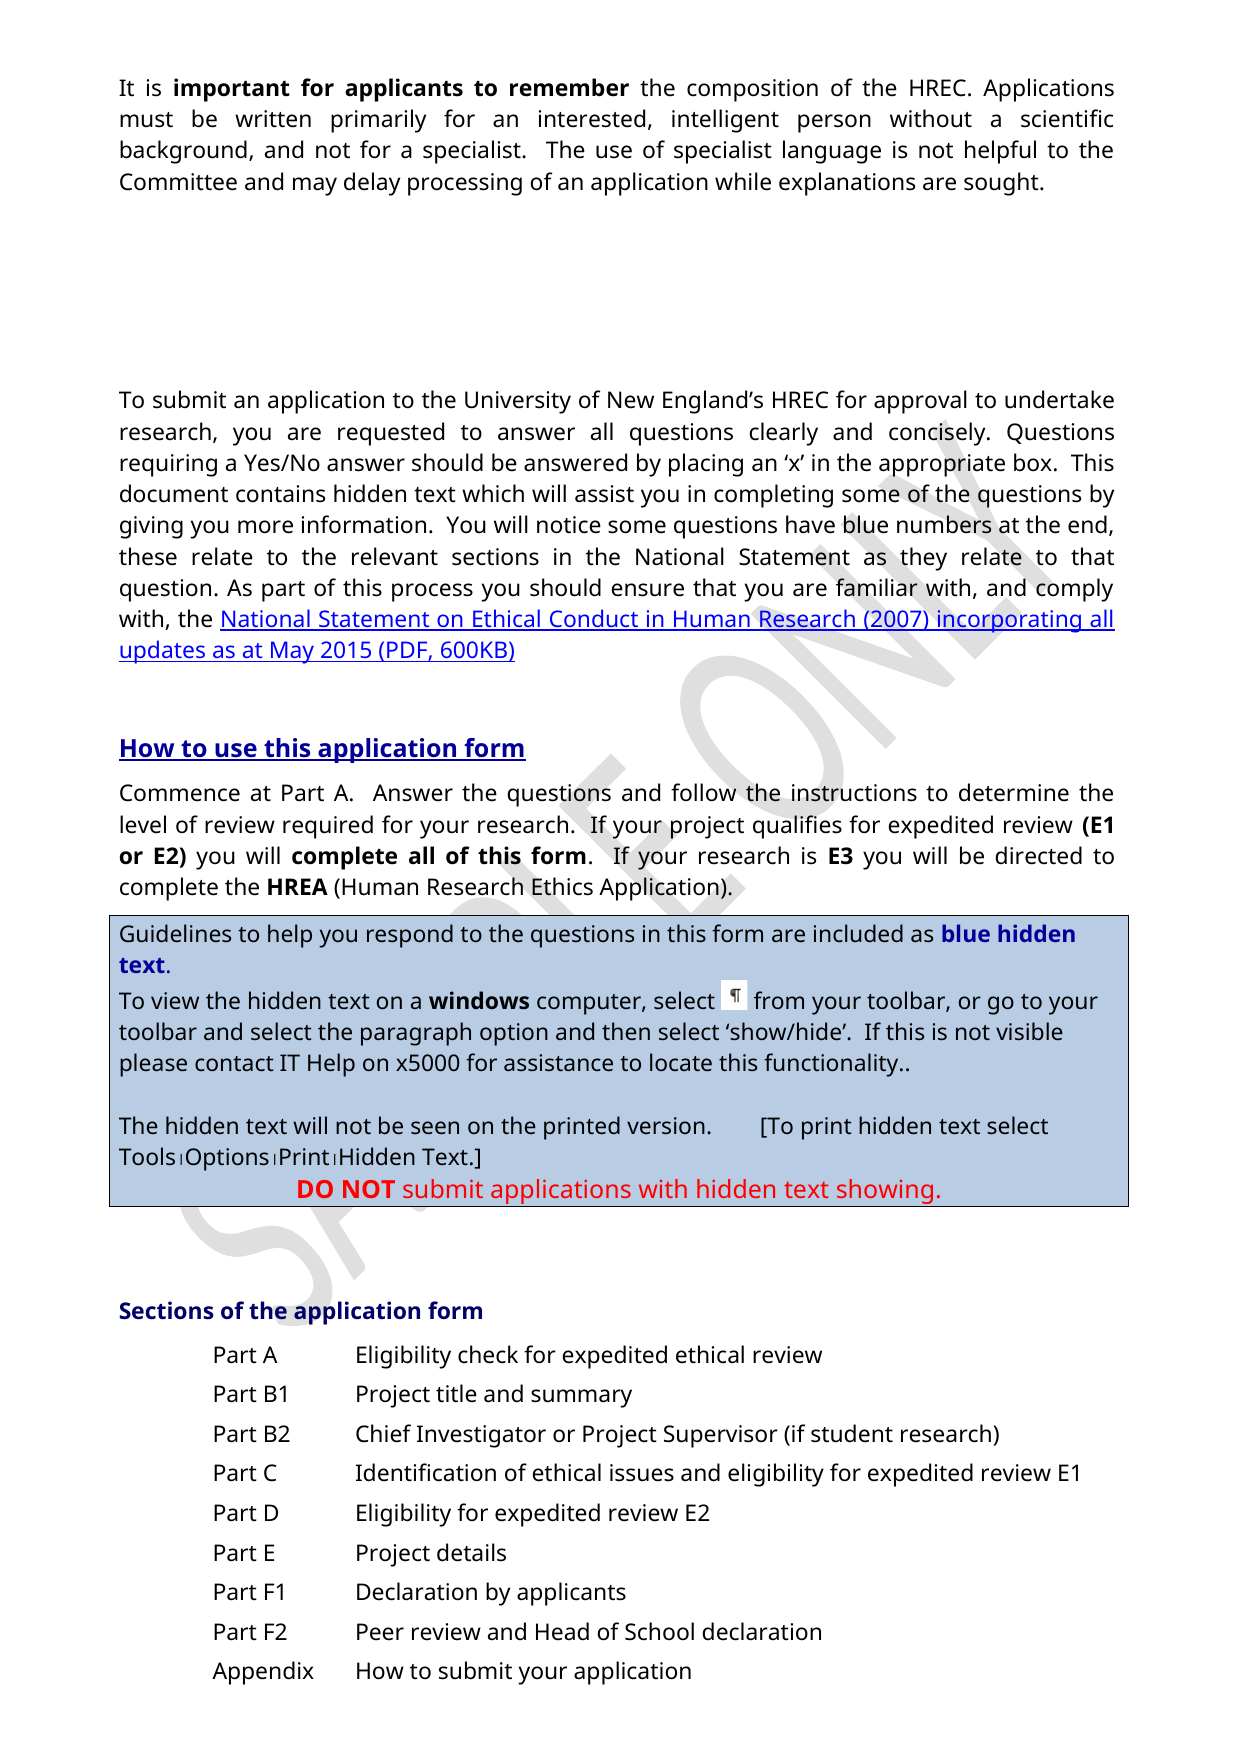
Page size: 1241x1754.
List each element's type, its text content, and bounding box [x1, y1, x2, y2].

text Part A Eligibility check for expedited ethical review [118, 1338, 1122, 1370]
text Part C Identification of ethical issues and eligibility for expedited review E1 [118, 1457, 1122, 1488]
text Part B1 Project title and summary [118, 1378, 1122, 1409]
text Sections of the application form [118, 1295, 1122, 1326]
text How to use this application form [118, 731, 1116, 765]
text Appendix How to submit your application [118, 1655, 1122, 1686]
text Commence at Part A. Answer the questions and follow the instructions to determine the level of review required for your research. If your project qualifies for expedited review (E1 or E2) you will complete all of this form. If your research is E3 you will be directed to complete the HREA (Human Research Ethics Application). [118, 777, 1116, 902]
text Part D Eligibility for expedited review E2 [118, 1497, 1122, 1528]
picture [721, 980, 748, 1010]
text The hidden text will not be seen on the printed version. [To print hidden text select [110, 1107, 1128, 1138]
text Part F1 Declaration by applicants [118, 1576, 1122, 1607]
text DO NOT submit applications with hidden text showing. [110, 1169, 1128, 1206]
text To submit an application to the University of New England’s HREC for approval to undertake research, you are requested to answer all questions clearly and concisely. Questions requiring a Yes/No answer should be answered by placing an ‘x’ in the appropriate box. This document contains hidden text which will assist you in completing some of the questions by giving you more information. You will notice some questions have blue numbers at the end, these relate to the relevant sections in the National Statement as they relate to that question. As part of this process you should ensure that you are familiar with, and comply with, the National Statement on Ethical Conduct in Human Research (2007) incorporating all updates as at May 2015 (PDF, 600KB) [118, 384, 1116, 666]
text Guidelines to help you respond to the questions in this form are included as blue hidden text. [110, 916, 1128, 977]
text To view the hidden text on a windows computer, select from your toolbar, or go to your toolbar and select the paragraph option and then select ‘show/hide’. If this is not visible please contact IT Help on x5000 for assistance to locate this functionality.. [110, 977, 1128, 1075]
text Part E Project details [118, 1536, 1122, 1568]
text ToolsOptionsPrintHidden Text.] [110, 1138, 1128, 1169]
text Part F2 Peer review and Head of School declaration [118, 1616, 1122, 1647]
text It is important for applicants to remember the composition of the HREC. Applications must be written primarily for an interested, intelligent person without a scientific background, and not for a specialist. The use of specialist language is not helpful to the Committee and may delay processing of an application while explanations are sought. [118, 72, 1116, 197]
text Part B2 Chief Investigator or Project Supervisor (if student research) [118, 1418, 1122, 1449]
